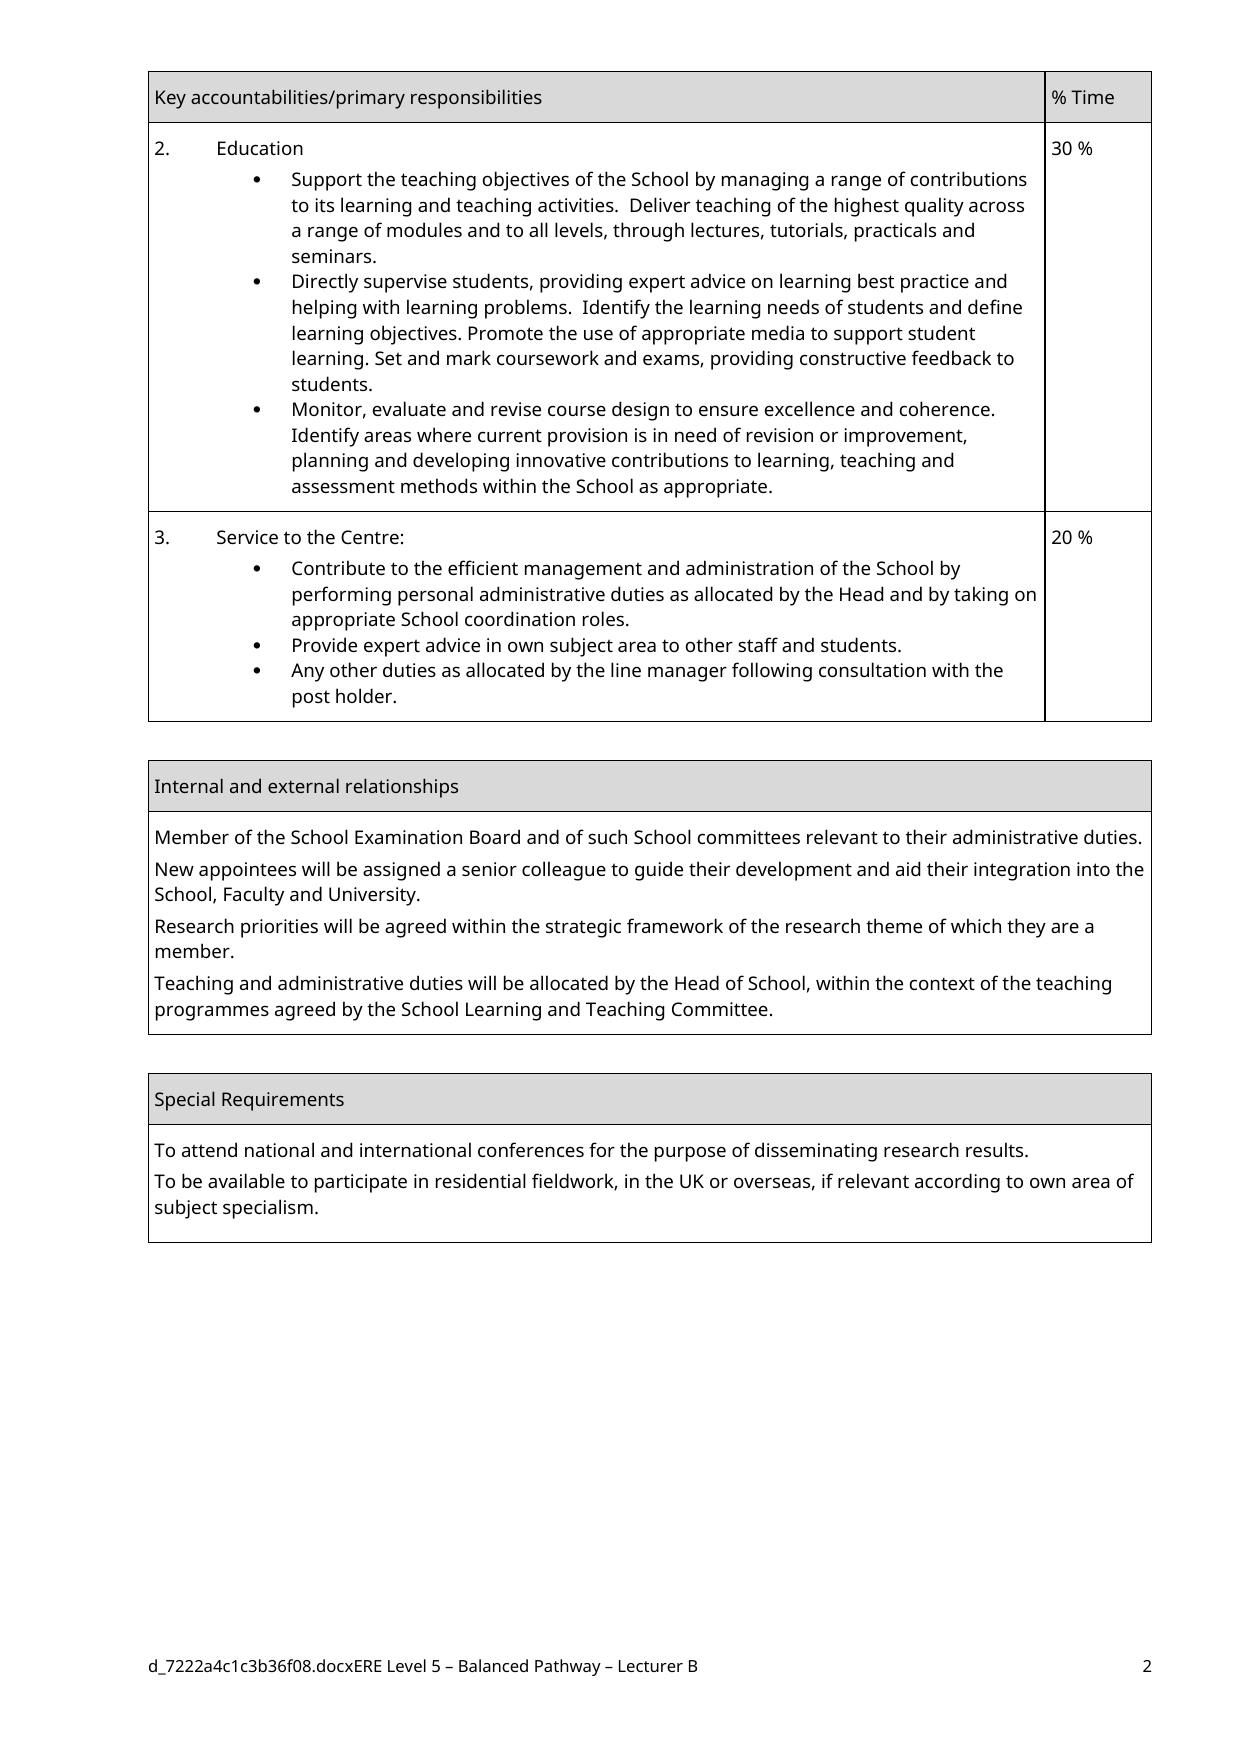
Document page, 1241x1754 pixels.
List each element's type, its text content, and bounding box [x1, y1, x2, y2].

table_header Internal and external relationships [149, 761, 1151, 811]
table_header % Time [1046, 72, 1151, 122]
table_cell Service to the Centre: Contribute to the efficient management and administration of the School by performing personal administrative duties as allocated by the Head and by taking on appropriate School coordination roles. Provide expert advice in own subject area to other staff and students. Any other duties as allocated by the line manager following consultation with the post holder. [210, 512, 1044, 721]
table_cell Member of the School Examination Board and of such School committees relevant to their administrative duties. New appointees will be assigned a senior colleague to guide their development and aid their integration into the School, Faculty and University. Research priorities will be agreed within the strategic framework of the research theme of which they are a member. Teaching and administrative duties will be allocated by the Head of School, within the context of the teaching programmes agreed by the School Learning and Teaching Committee. [149, 812, 1151, 1034]
table_cell [149, 123, 210, 511]
table_header Key accountabilities/primary responsibilities [149, 72, 1044, 122]
table_cell To attend national and international conferences for the purpose of disseminating research results. To be available to participate in residential fieldwork, in the UK or overseas, if relevant according to own area of subject specialism. [149, 1125, 1151, 1242]
table_cell Education Support the teaching objectives of the School by managing a range of contributions to its learning and teaching activities. Deliver teaching of the highest quality across a range of modules and to all levels, through lectures, tutorials, practicals and seminars. Directly supervise students, providing expert advice on learning best practice and helping with learning problems. Identify the learning needs of students and define learning objectives. Promote the use of appropriate media to support student learning. Set and mark coursework and exams, providing constructive feedback to students. Monitor, evaluate and revise course design to ensure excellence and coherence. Identify areas where current provision is in need of revision or improvement, planning and developing innovative contributions to learning, teaching and assessment methods within the School as appropriate. [210, 123, 1044, 511]
table_cell [149, 512, 210, 721]
table_cell 30 % [1046, 123, 1151, 511]
table_header Special Requirements [149, 1074, 1151, 1124]
table_cell 20 % [1046, 512, 1151, 721]
